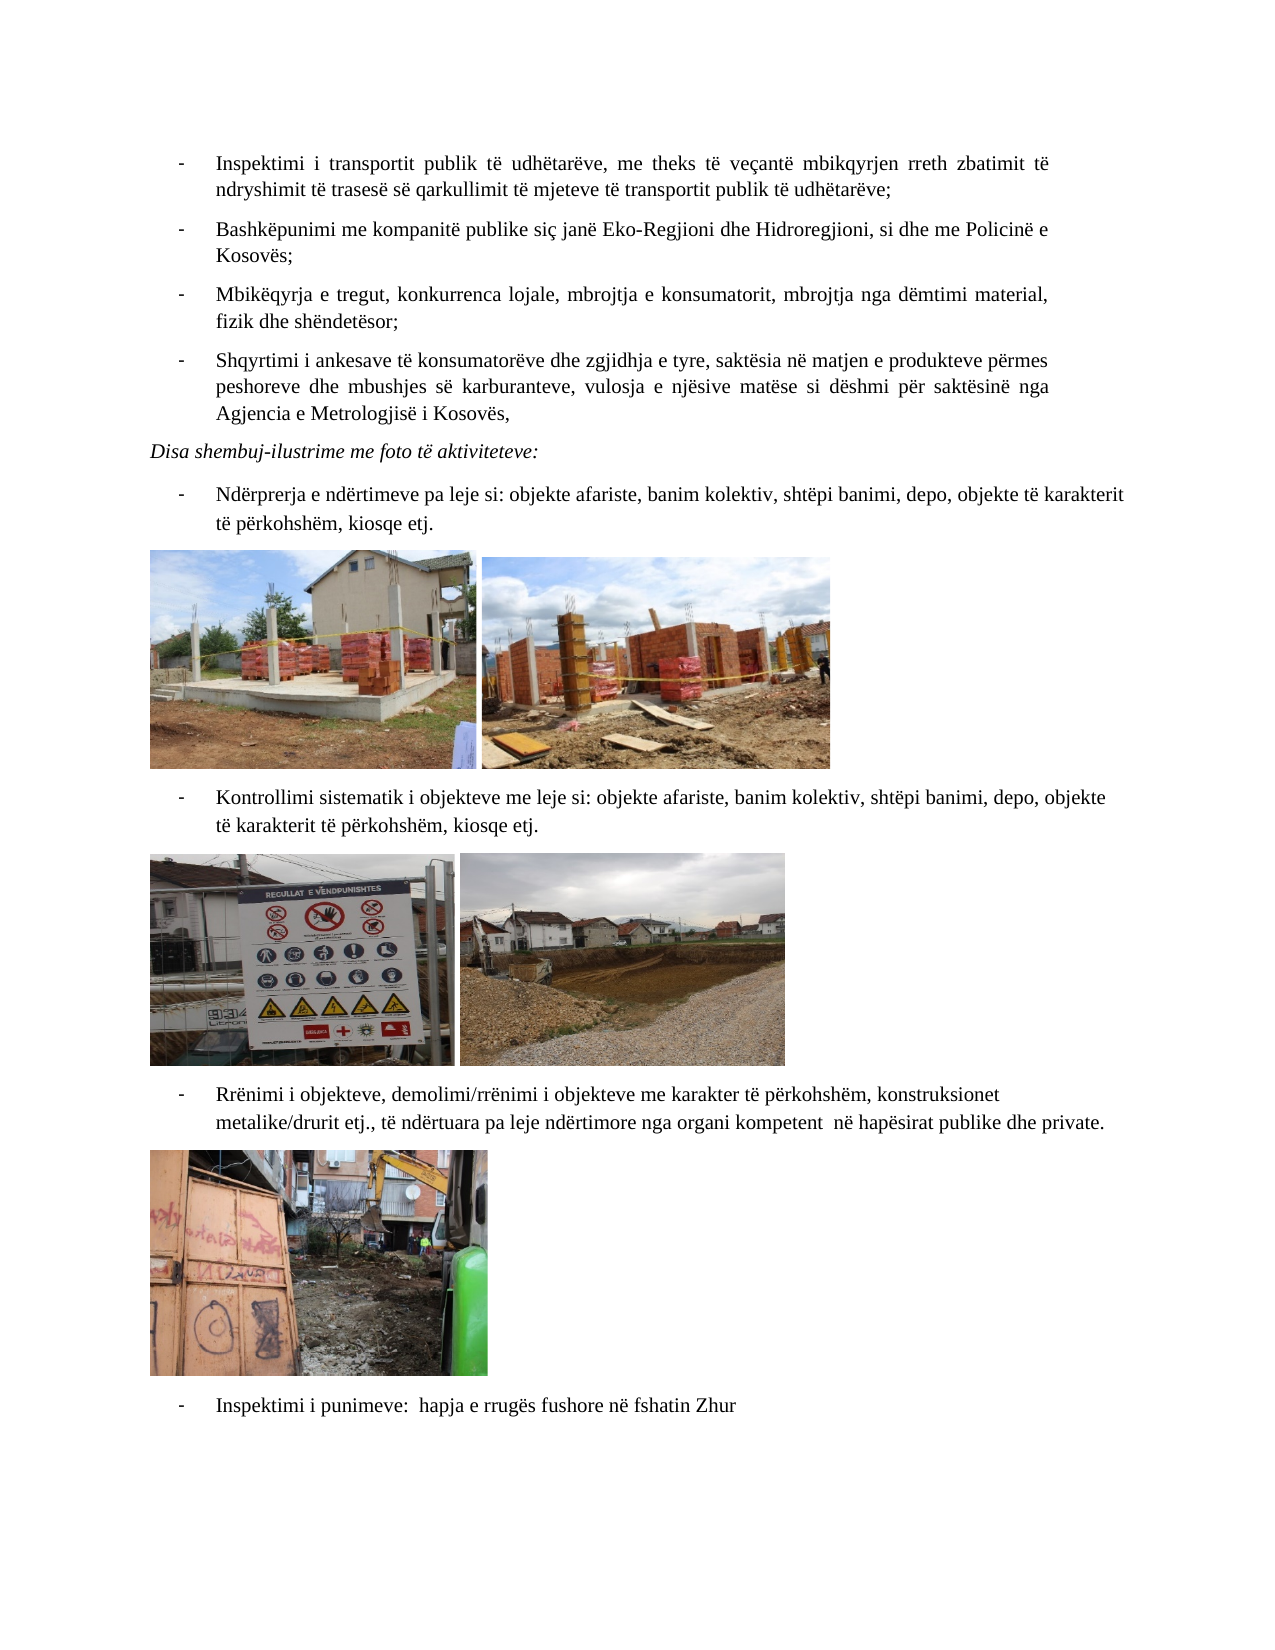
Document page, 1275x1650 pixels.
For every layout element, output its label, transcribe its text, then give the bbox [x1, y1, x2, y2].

picture [460, 853, 785, 1066]
list Shqyrtimi i ankesave të konsumatorëve dhe zgjidhja e tyre, saktësia në matjen e produkteve përmes peshoreve dhe mbushjes së karburanteve, vulosja e njësive matëse si dëshmi për saktësinë nga Agjencia e Metrologjisë i Kosovës, [178, 347, 1050, 424]
picture [150, 854, 455, 1066]
list Rrënimi i objekteve, demolimi/rrënimi i objekteve me karakter të përkohshëm, konstruksionet metalike/drurit etj., të ndërtuara pa leje ndërtimore nga organi kompetent në hapësirat publike dhe private. [178, 1081, 1125, 1134]
list Inspektimi i transportit publik të udhëtarëve, me theks të veçantë mbikqyrjen rreth zbatimit të ndryshimit të trasesë së qarkullimit të mjeteve të transportit publik të udhëtarëve; [178, 150, 1050, 201]
picture [150, 550, 477, 769]
list Inspektimi i punimeve: hapja e rrugës fushore në fshatin Zhur [178, 1392, 1125, 1418]
picture [150, 1150, 488, 1376]
list Ndërprerja e ndërtimeve pa leje si: objekte afariste, banim kolektiv, shtëpi banimi, depo, objekte të karakterit të përkohshëm, kiosqe etj. [178, 481, 1125, 534]
picture [481, 557, 831, 769]
text Disa shembuj-ilustrime me foto të aktiviteteve: [150, 439, 1125, 463]
list Mbikëqyrja e tregut, konkurrenca lojale, mbrojtja e konsumatorit, mbrojtja nga dëmtimi material, fizik dhe shëndetësor; [178, 281, 1050, 333]
list Kontrollimi sistematik i objekteve me leje si: objekte afariste, banim kolektiv, shtëpi banimi, depo, objekte të karakterit të përkohshëm, kiosqe etj. [178, 784, 1125, 837]
list Bashkëpunimi me kompanitë publike siç janë Eko-Regjioni dhe Hidroregjioni, si dhe me Policinë e Kosovës; [178, 216, 1050, 267]
